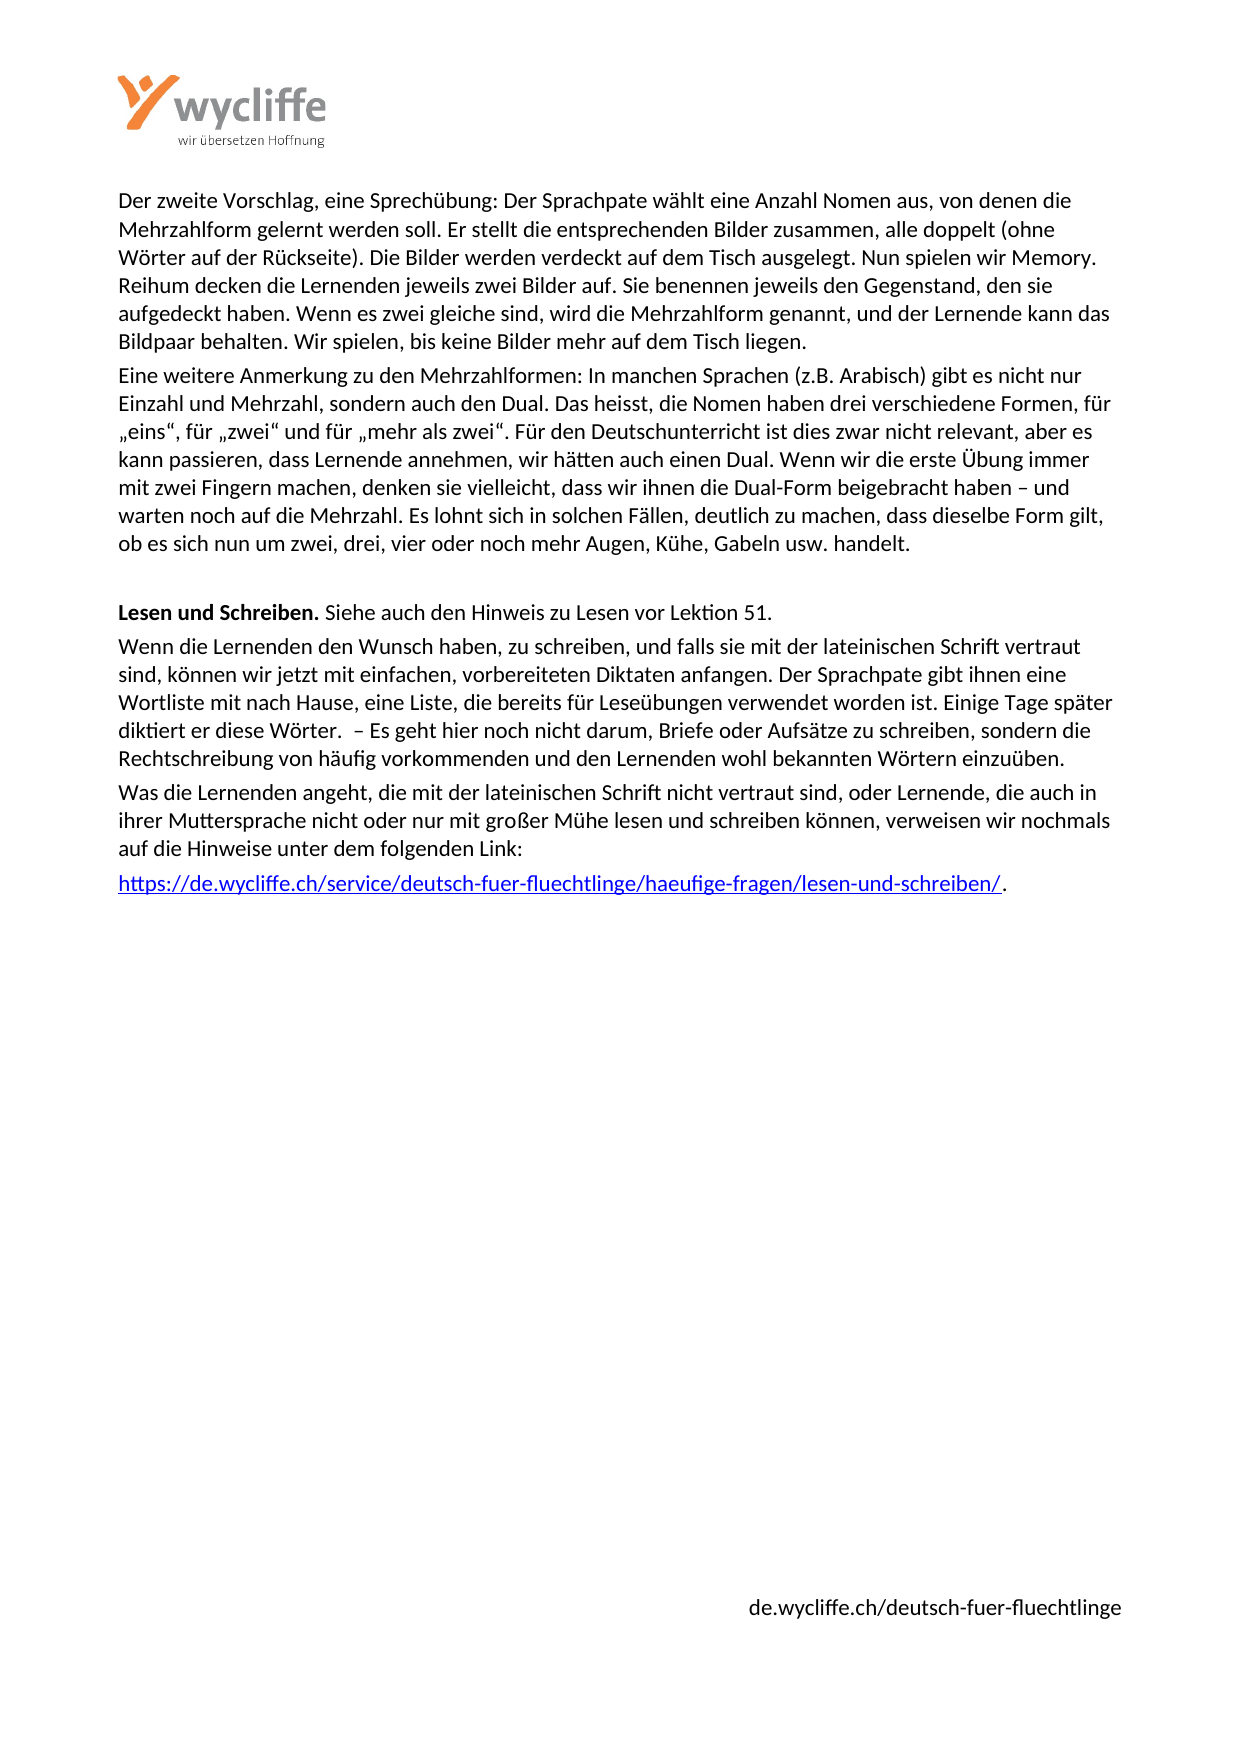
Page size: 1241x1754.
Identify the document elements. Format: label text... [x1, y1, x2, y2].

text Der zweite Vorschlag, eine Sprechübung: Der Sprachpate wählt eine Anzahl Nomen aus, von denen die Mehrzahlform gelernt werden soll. Er stellt die entsprechenden Bilder zusammen, alle doppelt (ohne Wörter auf der Rückseite). Die Bilder werden verdeckt auf dem Tisch ausgelegt. Nun spielen wir Memory. Reihum decken die Lernenden jeweils zwei Bilder auf. Sie benennen jeweils den Gegenstand, den sie aufgedeckt haben. Wenn es zwei gleiche sind, wird die Mehrzahlform genannt, und der Lernende kann das Bildpaar behalten. Wir spielen, bis keine Bilder mehr auf dem Tisch liegen. [118, 187, 1122, 355]
text Was die Lernenden angeht, die mit der lateinischen Schrift nicht vertraut sind, oder Lernende, die auch in ihrer Muttersprache nicht oder nur mit großer Mühe lesen und schreiben können, verweisen wir nochmals auf die Hinweise unter dem folgenden Link: [118, 778, 1122, 862]
text Lesen und Schreiben. Siehe auch den Hinweis zu Lesen vor Lektion 51. [118, 598, 1122, 626]
text Wenn die Lernenden den Wunsch haben, zu schreiben, und falls sie mit der lateinischen Schrift vertraut sind, können wir jetzt mit einfachen, vorbereiteten Diktaten anfangen. Der Sprachpate gibt ihnen eine Wortliste mit nach Hause, eine Liste, die bereits für Leseübungen verwendet worden ist. Einige Tage später diktiert er diese Wörter. – Es geht hier noch nicht darum, Briefe oder Aufsätze zu schreiben, sondern die Rechtschreibung von häufig vorkommenden und den Lernenden wohl bekannten Wörtern einzuüben. [118, 632, 1122, 772]
text Eine weitere Anmerkung zu den Mehrzahlformen: In manchen Sprachen (z.B. Arabisch) gibt es nicht nur Einzahl und Mehrzahl, sondern auch den Dual. Das heisst, die Nomen haben drei verschiedene Formen, für „eins“, für „zwei“ und für „mehr als zwei“. Für den Deutschunterricht ist dies zwar nicht relevant, aber es kann passieren, dass Lernende annehmen, wir hätten auch einen Dual. Wenn wir die erste Übung immer mit zwei Fingern machen, denken sie vielleicht, dass wir ihnen die Dual-Form beigebracht haben – und warten noch auf die Mehrzahl. Es lohnt sich in solchen Fällen, deutlich zu machen, dass dieselbe Form gilt, ob es sich nun um zwei, drei, vier oder noch mehr Augen, Kühe, Gabeln usw. handelt. [118, 361, 1122, 557]
text https://de.wycliffe.ch/service/deutsch-fuer-fluechtlinge/haeufige-fragen/lesen-und-schreiben/. [118, 869, 1122, 897]
picture [117, 75, 326, 148]
